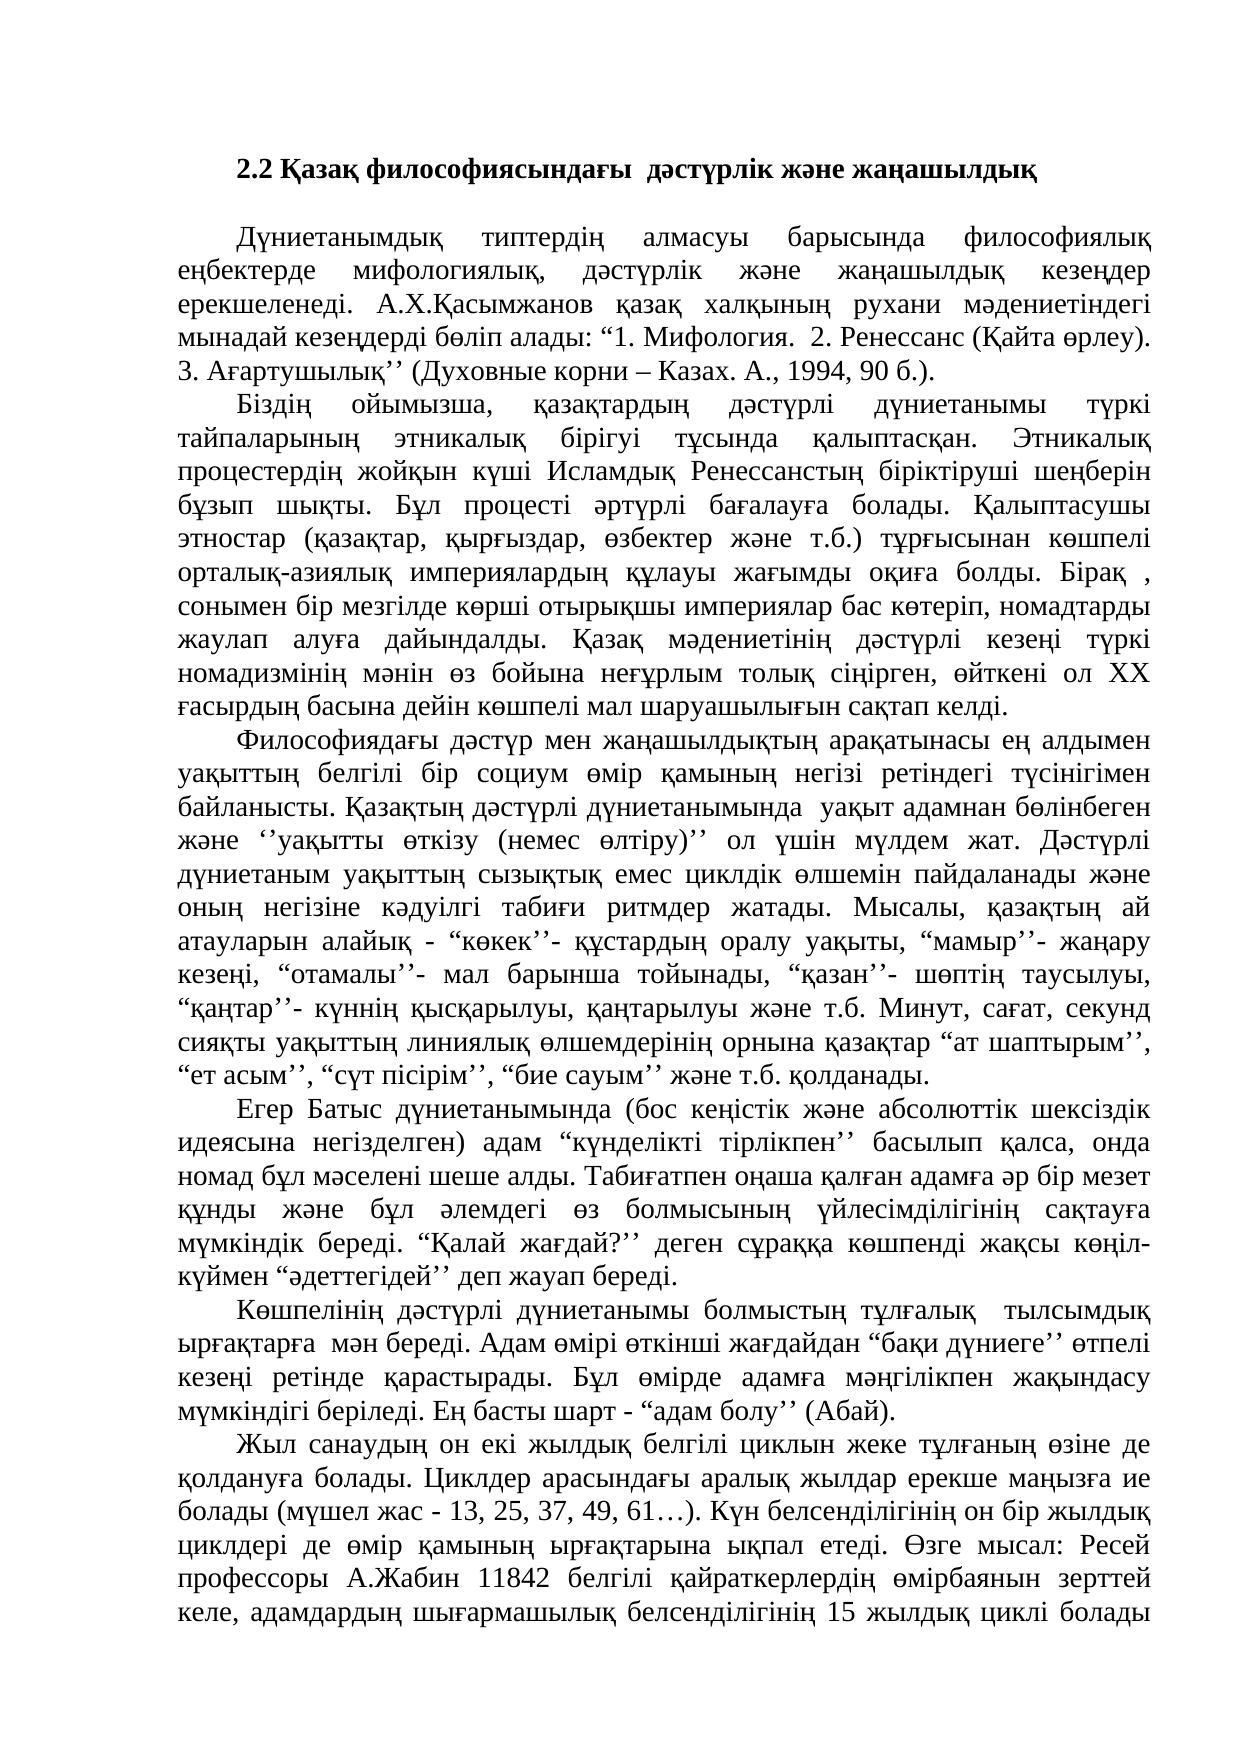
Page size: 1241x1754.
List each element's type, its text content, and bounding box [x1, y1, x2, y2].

text 2.2 Қазақ философиясындағы дәстүрлік және жаңашылдық [177, 152, 1152, 185]
text Егер Батыс дүниетанымында (бос кеңістік және абсолюттік шексіздік идеясына негізделген) адам “күнделікті тірлікпен’’ басылып қалса, онда номад бұл мәселені шеше алды. Табиғатпен оңаша қалған адамға әр бір мезет құнды және бұл әлемдегі өз болмысының үйлесімділігінің сақтауға мүмкіндік береді. “Қалай жағдай?’’ деген сұраққа көшпенді жақсы көңіл-күймен “әдеттегідей’’ деп жауап береді. [177, 1091, 1152, 1292]
text Дүниетанымдық типтердің алмасуы барысында философиялық еңбектерде мифологиялық, дәстүрлік және жаңашылдық кезеңдер ерекшеленеді. А.Х.Қасымжанов қазақ халқының рухани мәдениетіндегі мынадай кезеңдерді бөліп алады: “1. Мифология. 2. Ренессанс (Қайта өрлеу). 3. Ағартушылық’’ (Духовные корни – Казах. А., 1994, 90 б.). [177, 219, 1152, 386]
text Біздің ойымызша, қазақтардың дәстүрлі дүниетанымы түркі тайпаларының этникалық бірігуі тұсында қалыптасқан. Этникалық процестердің жойқын күші Исламдық Ренессанстың біріктіруші шеңберін бұзып шықты. Бұл процесті әртүрлі бағалауға болады. Қалыптасушы этностар (қазақтар, қырғыздар, өзбектер және т.б.) тұрғысынан көшпелі орталық-азиялық империялардың құлауы жағымды оқиға болды. Бірақ , сонымен бір мезгілде көрші отырықшы империялар бас көтеріп, номадтарды жаулап алуға дайындалды. Қазақ мәдениетінің дәстүрлі кезеңі түркі номадизмінің мәнін өз бойына неғұрлым толық сіңірген, өйткені ол ХХ ғасырдың басына дейін көшпелі мал шаруашылығын сақтап келді. [177, 386, 1152, 722]
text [177, 1426, 1152, 1627]
text Философиядағы дәстүр мен жаңашылдықтың арақатынасы ең алдымен уақыттың белгілі бір социум өмір қамының негізі ретіндегі түсінігімен байланысты. Қазақтың дәстүрлі дүниетанымында уақыт адамнан бөлінбеген және ‘’уақытты өткізу (немес өлтіру)’’ ол үшін мүлдем жат. Дәстүрлі дүниетаным уақыттың сызықтық емес циклдік өлшемін пайдаланады және оның негізіне кәдуілгі табиғи ритмдер жатады. Мысалы, қазақтың ай атауларын алайық - “көкек’’- құстардың оралу уақыты, “мамыр’’- жаңару кезеңі, “отамалы’’- мал барынша тойынады, “қазан’’- шөптің таусылуы, “қаңтар’’- күннің қысқарылуы, қаңтарылуы және т.б. Минут, сағат, секунд сияқты уақыттың линиялық өлшемдерінің орнына қазақтар “ат шаптырым’’, “ет асым’’, “сүт пісірім’’, “бие сауым’’ және т.б. қолданады. [177, 722, 1152, 1091]
text Көшпелінің дәстүрлі дүниетанымы болмыстың тұлғалық тылсымдық ырғақтарға мән береді. Адам өмірі өткінші жағдайдан “бақи дүниеге’’ өтпелі кезеңі ретінде қарастырады. Бұл өмірде адамға мәңгілікпен жақындасу мүмкіндігі беріледі. Ең басты шарт - “адам болу’’ (Абай). [177, 1292, 1152, 1426]
